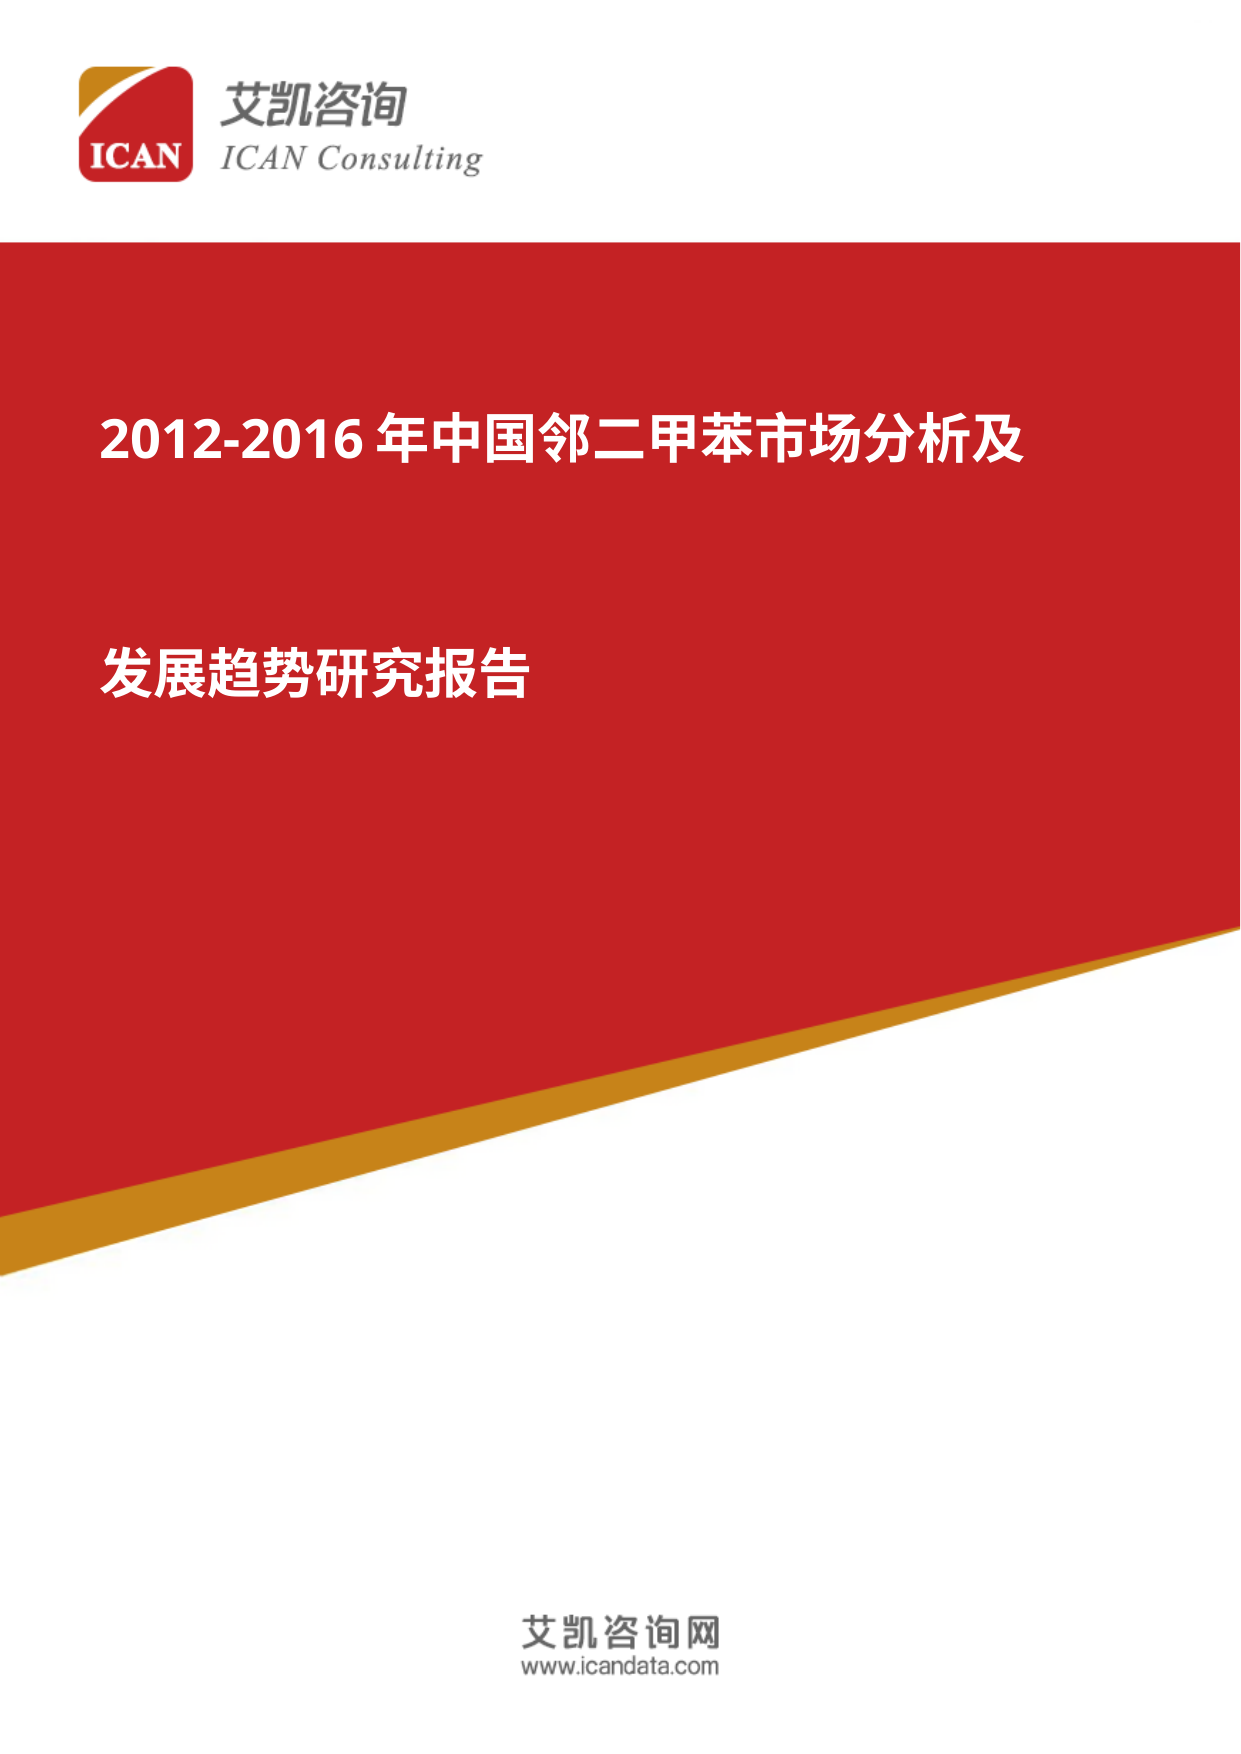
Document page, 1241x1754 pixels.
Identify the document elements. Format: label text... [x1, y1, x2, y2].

subtitle 2012-2016年中国邻二甲苯市场分析及发展趋势研究报告 [99, 386, 1053, 718]
picture [0, 5, 1241, 1754]
